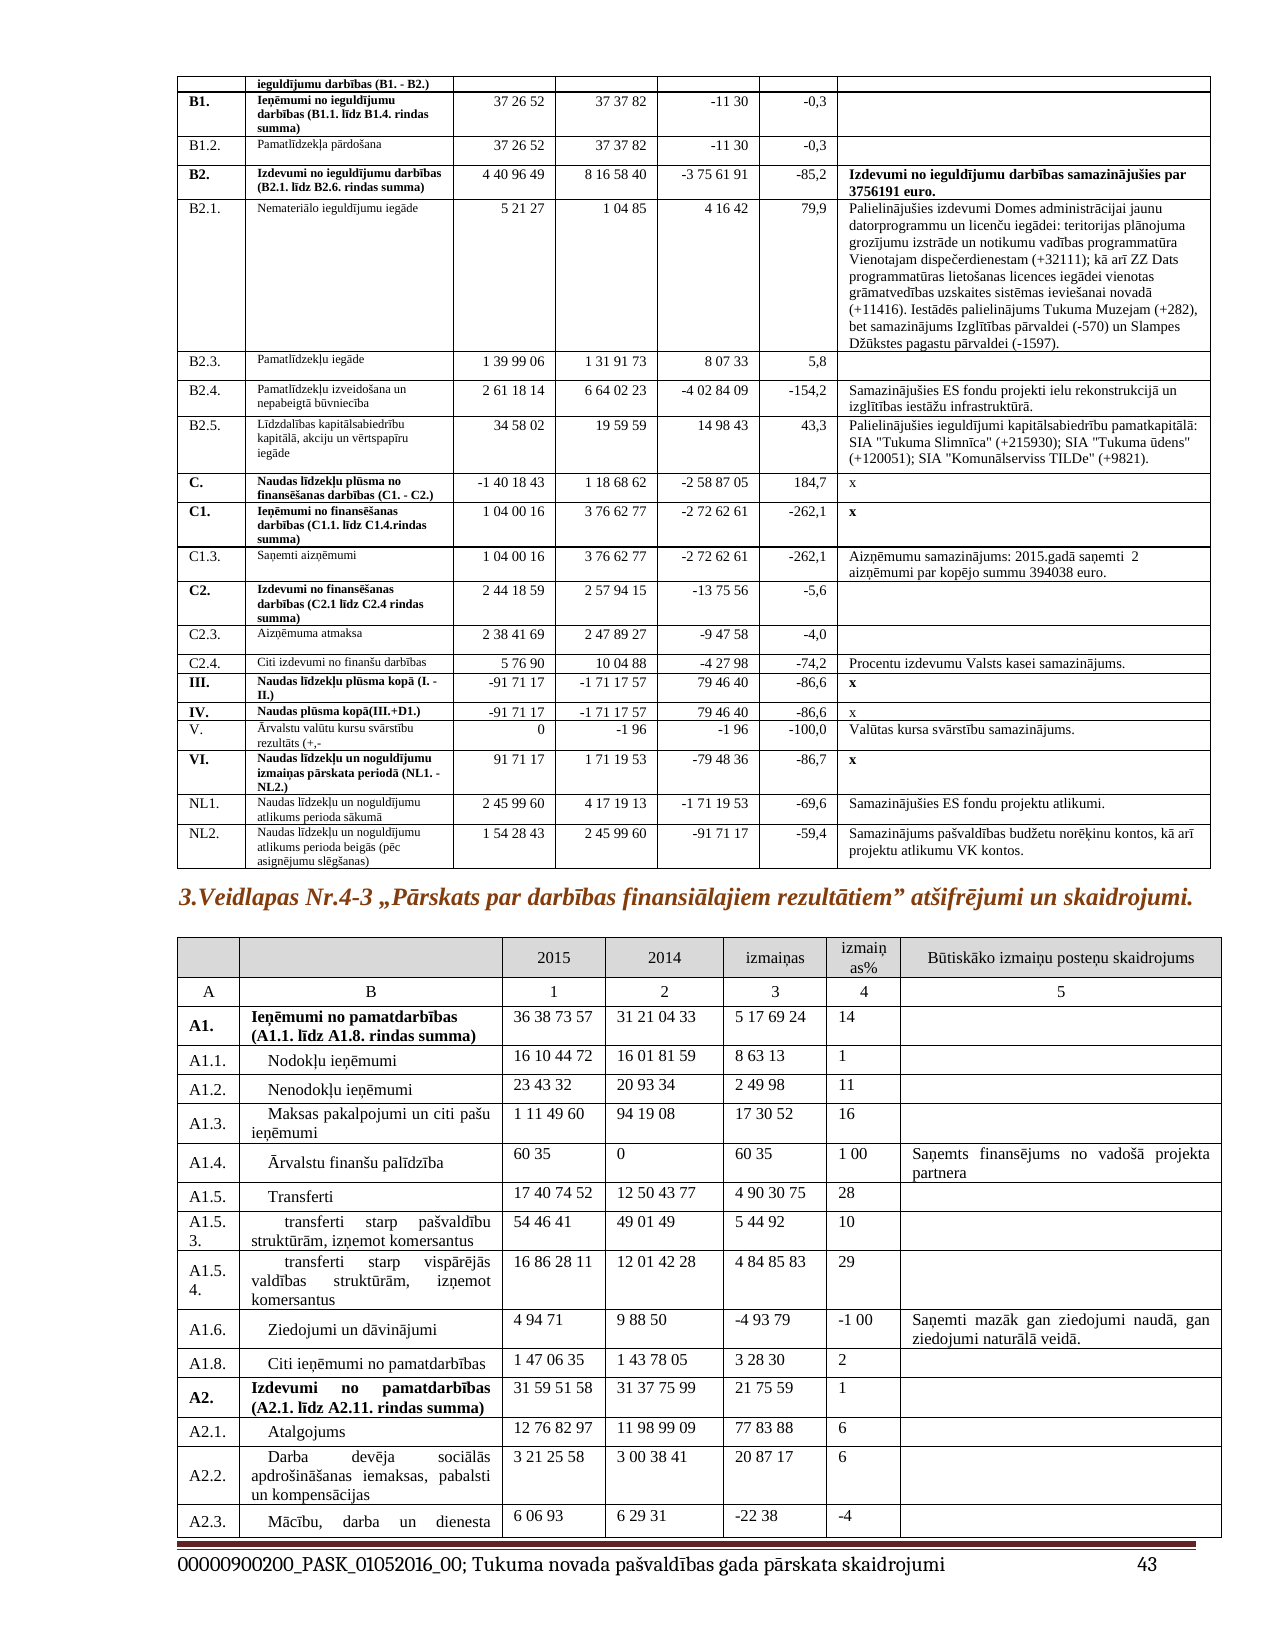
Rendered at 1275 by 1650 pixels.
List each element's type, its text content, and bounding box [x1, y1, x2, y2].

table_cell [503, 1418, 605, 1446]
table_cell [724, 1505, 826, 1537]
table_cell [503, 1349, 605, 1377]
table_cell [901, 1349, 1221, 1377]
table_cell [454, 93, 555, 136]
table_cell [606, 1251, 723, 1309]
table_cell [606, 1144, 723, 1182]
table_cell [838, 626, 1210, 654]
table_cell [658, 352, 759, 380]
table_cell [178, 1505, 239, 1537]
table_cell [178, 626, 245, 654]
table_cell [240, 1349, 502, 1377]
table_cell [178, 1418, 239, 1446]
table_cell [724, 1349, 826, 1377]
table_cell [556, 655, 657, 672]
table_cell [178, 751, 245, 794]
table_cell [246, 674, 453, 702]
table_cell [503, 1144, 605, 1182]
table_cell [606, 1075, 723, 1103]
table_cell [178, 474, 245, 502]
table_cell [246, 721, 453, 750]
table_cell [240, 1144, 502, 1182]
text 3.Veidlapas Nr.4-3 „Pārskats par darbības finansiālajiem rezultātiem” atšifrējumi un skaidrojumi. [177, 882, 1196, 910]
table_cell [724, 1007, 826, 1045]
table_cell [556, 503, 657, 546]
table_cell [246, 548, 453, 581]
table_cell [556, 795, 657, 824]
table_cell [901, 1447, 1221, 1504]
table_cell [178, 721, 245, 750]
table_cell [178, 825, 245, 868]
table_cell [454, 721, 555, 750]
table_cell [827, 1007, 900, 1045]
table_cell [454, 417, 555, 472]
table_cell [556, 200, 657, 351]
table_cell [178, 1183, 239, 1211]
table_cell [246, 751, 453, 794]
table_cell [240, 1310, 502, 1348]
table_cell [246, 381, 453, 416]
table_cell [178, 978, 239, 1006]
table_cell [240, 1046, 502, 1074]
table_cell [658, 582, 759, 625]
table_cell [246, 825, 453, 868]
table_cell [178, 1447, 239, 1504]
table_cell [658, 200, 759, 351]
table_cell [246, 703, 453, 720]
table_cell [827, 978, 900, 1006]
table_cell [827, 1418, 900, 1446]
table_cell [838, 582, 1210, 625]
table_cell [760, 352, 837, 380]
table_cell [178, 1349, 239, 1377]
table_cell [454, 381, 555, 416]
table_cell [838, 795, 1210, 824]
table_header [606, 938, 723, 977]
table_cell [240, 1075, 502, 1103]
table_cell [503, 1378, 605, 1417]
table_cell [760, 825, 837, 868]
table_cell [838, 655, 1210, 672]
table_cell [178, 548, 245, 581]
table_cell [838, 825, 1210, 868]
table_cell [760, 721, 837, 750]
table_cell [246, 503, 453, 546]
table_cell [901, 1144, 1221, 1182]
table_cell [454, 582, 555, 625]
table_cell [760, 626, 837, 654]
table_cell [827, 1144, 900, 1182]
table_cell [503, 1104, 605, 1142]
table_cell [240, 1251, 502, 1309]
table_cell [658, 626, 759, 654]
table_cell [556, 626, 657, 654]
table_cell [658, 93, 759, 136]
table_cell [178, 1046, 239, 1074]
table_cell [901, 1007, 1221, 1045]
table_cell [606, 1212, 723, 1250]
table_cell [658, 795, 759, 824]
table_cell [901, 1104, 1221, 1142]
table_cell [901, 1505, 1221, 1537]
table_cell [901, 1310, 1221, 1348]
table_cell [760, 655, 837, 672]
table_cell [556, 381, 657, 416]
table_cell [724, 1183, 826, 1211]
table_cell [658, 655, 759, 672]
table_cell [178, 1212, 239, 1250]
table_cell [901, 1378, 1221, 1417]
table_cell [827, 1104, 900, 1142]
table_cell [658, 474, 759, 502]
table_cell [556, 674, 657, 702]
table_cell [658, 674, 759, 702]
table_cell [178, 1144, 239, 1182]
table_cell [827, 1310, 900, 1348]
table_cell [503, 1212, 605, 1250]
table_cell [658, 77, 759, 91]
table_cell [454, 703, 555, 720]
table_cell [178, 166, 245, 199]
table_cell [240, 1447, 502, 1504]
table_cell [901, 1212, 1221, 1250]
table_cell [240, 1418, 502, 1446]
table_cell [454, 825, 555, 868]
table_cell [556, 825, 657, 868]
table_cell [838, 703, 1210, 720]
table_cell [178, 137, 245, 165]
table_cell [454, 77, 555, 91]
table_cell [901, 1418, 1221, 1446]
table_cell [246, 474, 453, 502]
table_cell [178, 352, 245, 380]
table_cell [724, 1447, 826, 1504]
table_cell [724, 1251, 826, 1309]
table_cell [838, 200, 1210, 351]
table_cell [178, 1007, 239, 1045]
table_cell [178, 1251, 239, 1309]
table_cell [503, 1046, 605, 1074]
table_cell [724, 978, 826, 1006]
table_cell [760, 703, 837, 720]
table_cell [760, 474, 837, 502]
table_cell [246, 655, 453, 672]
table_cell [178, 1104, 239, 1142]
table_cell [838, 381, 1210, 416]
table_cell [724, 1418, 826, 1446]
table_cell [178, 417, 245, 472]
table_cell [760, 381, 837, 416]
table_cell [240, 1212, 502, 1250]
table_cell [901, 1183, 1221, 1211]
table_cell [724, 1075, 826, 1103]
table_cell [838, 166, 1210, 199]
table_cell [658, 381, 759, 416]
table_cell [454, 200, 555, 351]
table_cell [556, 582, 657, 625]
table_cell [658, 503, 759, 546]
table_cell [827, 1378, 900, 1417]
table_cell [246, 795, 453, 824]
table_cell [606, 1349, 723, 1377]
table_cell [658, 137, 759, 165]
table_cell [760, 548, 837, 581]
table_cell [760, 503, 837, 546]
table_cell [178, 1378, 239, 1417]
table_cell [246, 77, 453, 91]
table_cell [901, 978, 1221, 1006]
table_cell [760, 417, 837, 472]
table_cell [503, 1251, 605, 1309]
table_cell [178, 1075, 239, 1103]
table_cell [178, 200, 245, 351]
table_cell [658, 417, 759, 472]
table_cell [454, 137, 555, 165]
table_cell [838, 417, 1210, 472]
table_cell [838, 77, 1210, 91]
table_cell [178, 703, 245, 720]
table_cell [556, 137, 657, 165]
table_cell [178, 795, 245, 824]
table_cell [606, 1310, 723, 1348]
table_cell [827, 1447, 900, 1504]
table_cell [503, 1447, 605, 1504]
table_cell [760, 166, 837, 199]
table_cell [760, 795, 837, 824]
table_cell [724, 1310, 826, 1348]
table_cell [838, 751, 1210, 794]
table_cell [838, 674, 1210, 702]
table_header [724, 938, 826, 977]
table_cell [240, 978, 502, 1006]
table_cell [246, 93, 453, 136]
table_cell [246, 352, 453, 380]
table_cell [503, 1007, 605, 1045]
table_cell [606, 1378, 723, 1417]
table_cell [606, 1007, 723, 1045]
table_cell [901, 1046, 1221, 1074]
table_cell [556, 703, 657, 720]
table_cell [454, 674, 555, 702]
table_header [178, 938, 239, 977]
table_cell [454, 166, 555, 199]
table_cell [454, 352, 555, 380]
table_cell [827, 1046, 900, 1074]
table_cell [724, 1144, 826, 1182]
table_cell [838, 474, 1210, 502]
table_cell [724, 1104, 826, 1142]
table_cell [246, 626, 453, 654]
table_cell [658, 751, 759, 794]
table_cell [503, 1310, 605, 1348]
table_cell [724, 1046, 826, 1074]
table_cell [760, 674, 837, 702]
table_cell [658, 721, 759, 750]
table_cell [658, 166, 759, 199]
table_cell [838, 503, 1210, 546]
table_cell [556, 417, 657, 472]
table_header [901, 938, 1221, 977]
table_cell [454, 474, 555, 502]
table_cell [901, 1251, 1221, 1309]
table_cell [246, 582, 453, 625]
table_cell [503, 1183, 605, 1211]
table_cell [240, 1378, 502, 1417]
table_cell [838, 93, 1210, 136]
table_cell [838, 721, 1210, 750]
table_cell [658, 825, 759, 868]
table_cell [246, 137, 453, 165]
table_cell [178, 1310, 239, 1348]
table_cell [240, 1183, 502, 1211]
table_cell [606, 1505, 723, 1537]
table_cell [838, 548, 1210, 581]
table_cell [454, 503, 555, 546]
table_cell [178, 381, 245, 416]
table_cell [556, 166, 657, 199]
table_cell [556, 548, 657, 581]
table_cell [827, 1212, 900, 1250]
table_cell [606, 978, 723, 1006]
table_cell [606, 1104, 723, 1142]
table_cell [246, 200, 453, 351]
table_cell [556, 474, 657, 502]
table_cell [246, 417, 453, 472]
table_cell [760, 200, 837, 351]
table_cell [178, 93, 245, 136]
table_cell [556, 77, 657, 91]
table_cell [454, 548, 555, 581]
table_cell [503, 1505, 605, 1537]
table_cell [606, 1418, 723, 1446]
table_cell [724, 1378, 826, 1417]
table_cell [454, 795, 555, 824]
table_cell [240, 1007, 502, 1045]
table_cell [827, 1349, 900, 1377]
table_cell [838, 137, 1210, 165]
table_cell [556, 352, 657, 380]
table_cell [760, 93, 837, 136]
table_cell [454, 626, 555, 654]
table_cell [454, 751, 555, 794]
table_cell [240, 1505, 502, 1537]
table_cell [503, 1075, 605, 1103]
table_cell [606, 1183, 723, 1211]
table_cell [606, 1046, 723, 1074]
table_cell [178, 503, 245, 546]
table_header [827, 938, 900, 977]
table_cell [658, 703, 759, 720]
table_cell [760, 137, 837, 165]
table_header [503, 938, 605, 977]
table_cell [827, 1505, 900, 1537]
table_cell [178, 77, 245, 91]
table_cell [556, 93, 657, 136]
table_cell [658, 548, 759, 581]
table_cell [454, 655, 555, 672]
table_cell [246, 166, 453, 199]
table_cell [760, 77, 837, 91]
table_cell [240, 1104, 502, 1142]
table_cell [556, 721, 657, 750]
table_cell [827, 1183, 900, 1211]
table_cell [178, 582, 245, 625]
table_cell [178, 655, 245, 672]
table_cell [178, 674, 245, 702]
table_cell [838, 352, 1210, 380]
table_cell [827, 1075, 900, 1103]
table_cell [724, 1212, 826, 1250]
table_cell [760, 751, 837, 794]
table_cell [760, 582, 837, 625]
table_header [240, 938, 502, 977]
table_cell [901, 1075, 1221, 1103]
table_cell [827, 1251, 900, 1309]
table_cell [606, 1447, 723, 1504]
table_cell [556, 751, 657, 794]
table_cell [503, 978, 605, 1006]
